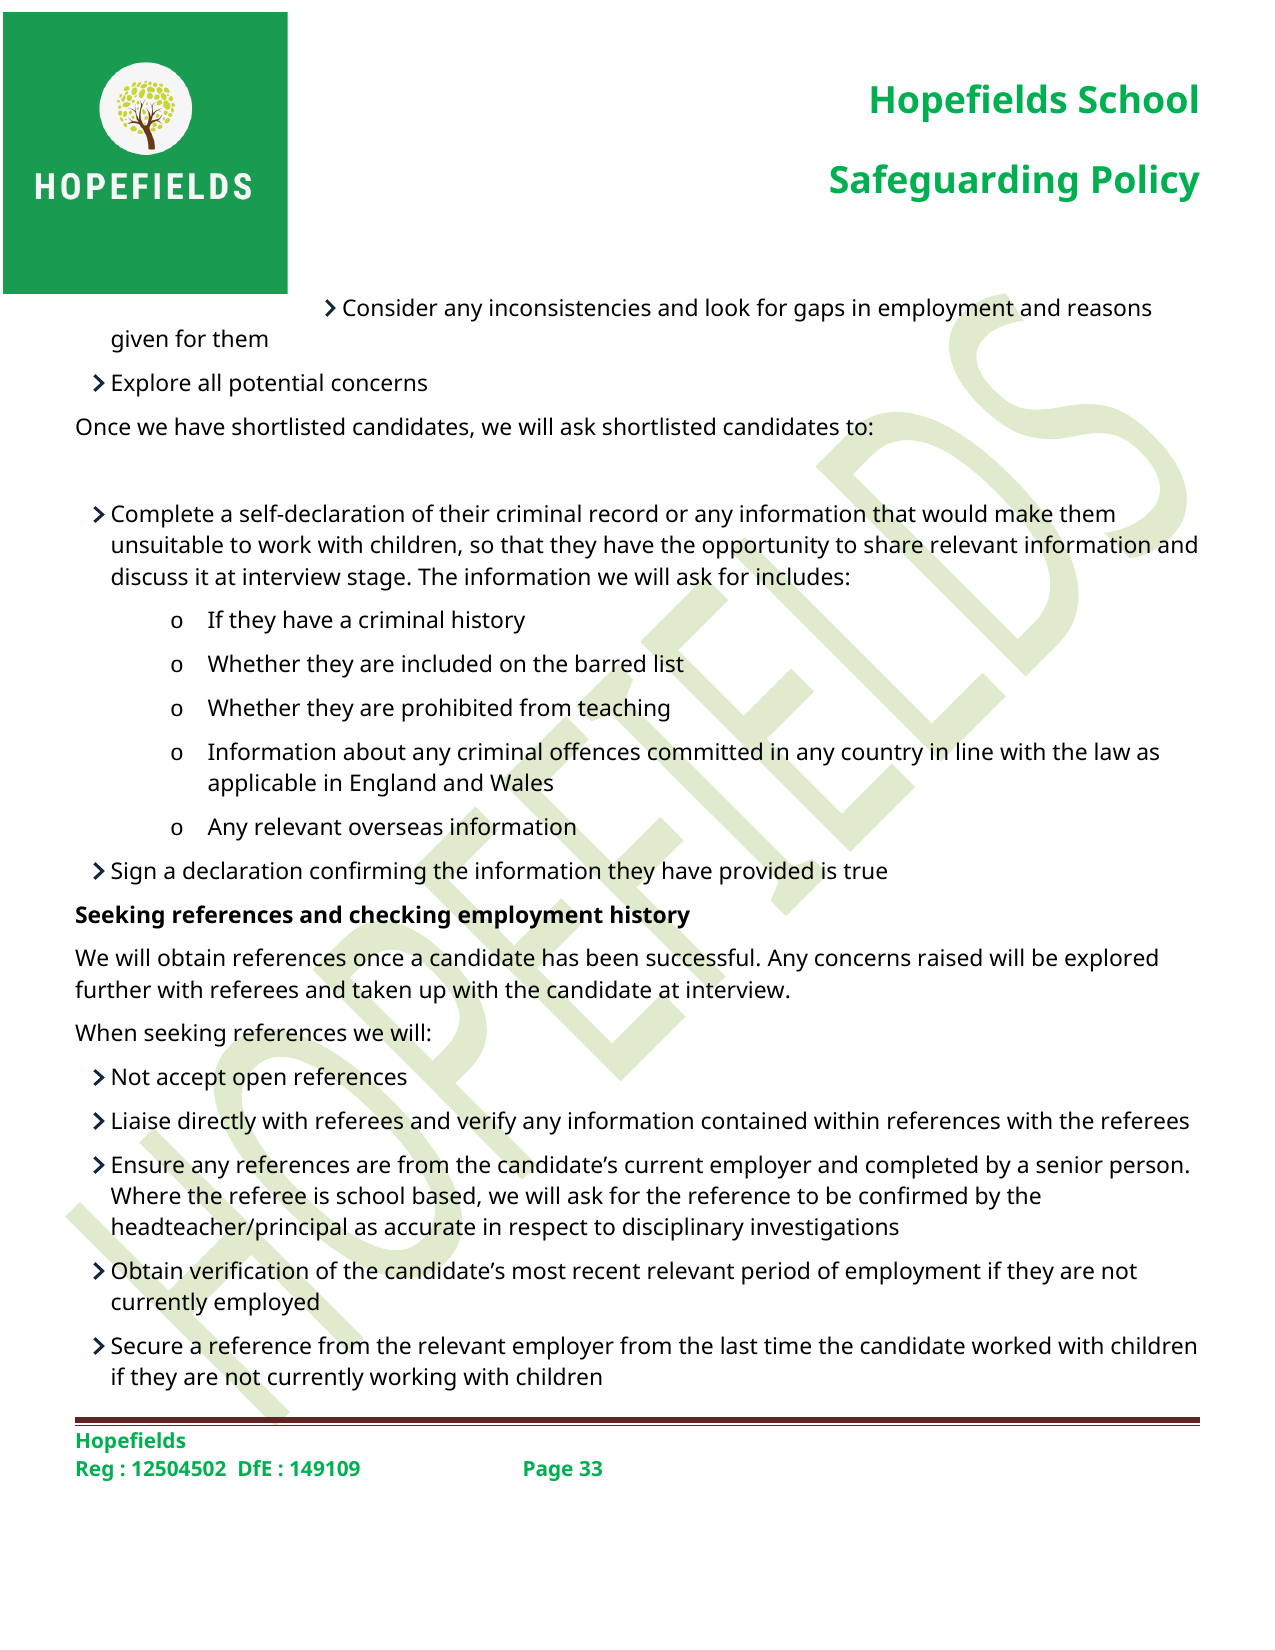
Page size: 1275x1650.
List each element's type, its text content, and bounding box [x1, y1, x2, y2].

text Consider any inconsistencies and look for gaps in employment and reasons given for them [93, 292, 1200, 354]
text Ensure any references are from the candidate’s current employer and completed by a senior person. Where the referee is school based, we will ask for the reference to be confirmed by the headteacher/principal as accurate in respect to disciplinary investigations [93, 1149, 1200, 1242]
text Liaise directly with referees and verify any information contained within references with the referees [93, 1105, 1200, 1136]
picture [93, 1112, 105, 1130]
picture [3, 12, 288, 294]
picture [93, 374, 105, 392]
text Once we have shortlisted candidates, we will ask shortlisted candidates to: [75, 411, 1200, 442]
text Complete a self-declaration of their criminal record or any information that would make them unsuitable to work with children, so that they have the opportunity to share relevant information and discuss it at interview stage. The information we will ask for includes: [93, 498, 1200, 592]
picture [325, 299, 336, 317]
picture [93, 1262, 105, 1280]
list If they have a criminal history [170, 604, 1200, 636]
picture [93, 1156, 105, 1174]
picture [93, 1337, 105, 1355]
text Not accept open references [93, 1061, 1200, 1092]
picture [93, 506, 105, 523]
text Obtain verification of the candidate’s most recent relevant period of employment if they are not currently employed [93, 1255, 1200, 1317]
text Seeking references and checking employment history [75, 899, 1200, 930]
list Whether they are included on the barred list [170, 648, 1200, 679]
list Any relevant overseas information [170, 811, 1200, 842]
text Secure a reference from the relevant employer from the last time the candidate worked with children if they are not currently working with children [93, 1330, 1200, 1392]
text We will obtain references once a candidate has been successful. Any concerns raised will be explored further with referees and taken up with the candidate at interview. [75, 942, 1200, 1005]
list Whether they are prohibited from teaching [170, 692, 1200, 723]
picture [93, 862, 105, 880]
picture [93, 1069, 105, 1086]
text Sign a declaration confirming the information they have provided is true [93, 855, 1200, 886]
text When seeking references we will: [75, 1017, 1200, 1049]
list Information about any criminal offences committed in any country in line with the law as applicable in England and Wales [170, 736, 1200, 798]
text Explore all potential concerns [93, 367, 1200, 398]
